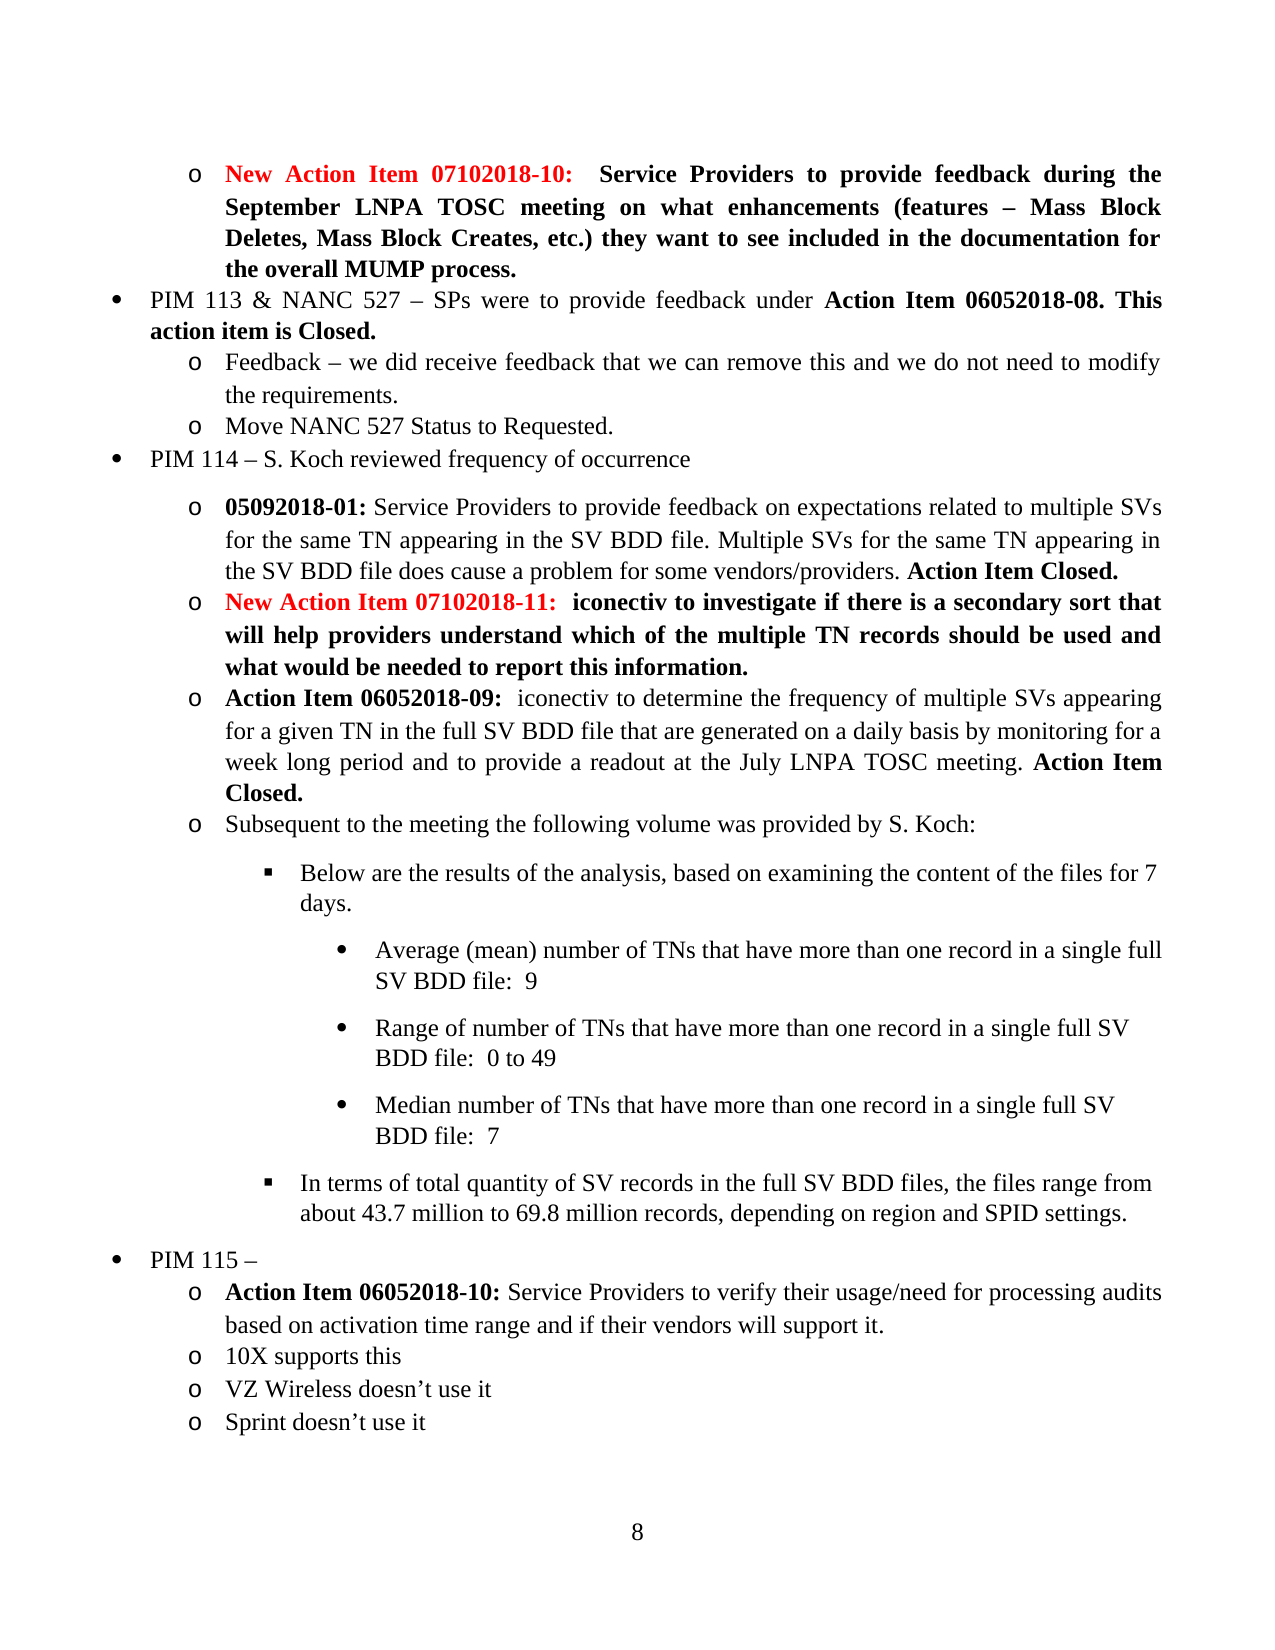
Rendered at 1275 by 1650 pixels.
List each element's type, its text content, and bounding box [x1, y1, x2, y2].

list PIM 114 – S. Koch reviewed frequency of occurrence [112, 444, 1162, 473]
list Range of number of TNs that have more than one record in a single full SV BDD file: 0 to 49 [337, 1013, 1162, 1072]
list Subsequent to the meeting the following volume was provided by S. Koch: [187, 809, 1162, 840]
list PIM 115 – [112, 1246, 1162, 1274]
list Action Item 06052018-09: iconectiv to determine the frequency of multiple SVs appearing for a given TN in the full SV BDD file that are generated on a daily basis by monitoring for a week long period and to provide a readout at the July LNPA TOSC meeting. Action Item Closed. [187, 683, 1162, 807]
list Action Item 06052018-10: Service Providers to verify their usage/need for processing audits based on activation time range and if their vendors will support it. [187, 1277, 1162, 1338]
list Below are the results of the analysis, based on examining the content of the files for 7 days. [262, 858, 1162, 917]
list 10X supports this [187, 1341, 1162, 1372]
list 05092018-01: Service Providers to provide feedback on expectations related to multiple SVs for the same TN appearing in the SV BDD file. Multiple SVs for the same TN appearing in the SV BDD file does cause a problem for some vendors/providers. Action Item Closed. [187, 492, 1162, 585]
list Move NANC 527 Status to Requested. [187, 411, 1162, 442]
list VZ Wireless doesn’t use it [187, 1374, 1162, 1405]
list Median number of TNs that have more than one record in a single full SV BDD file: 7 [337, 1091, 1162, 1150]
list New Action Item 07102018-11: iconectiv to investigate if there is a secondary sort that will help providers understand which of the multiple TN records should be used and what would be needed to report this information. [187, 587, 1162, 680]
list In terms of total quantity of SV records in the full SV BDD files, the files range from about 43.7 million to 69.8 million records, depending on region and SPID settings. [262, 1168, 1162, 1227]
list PIM 113 & NANC 527 – SPs were to provide feedback under Action Item 06052018-08. This action item is Closed. [112, 285, 1162, 345]
list Average (mean) number of TNs that have more than one record in a single full SV BDD file: 9 [337, 936, 1162, 995]
list Feedback – we did receive feedback that we can remove this and we do not need to modify the requirements. [187, 347, 1162, 409]
list Sprint doesn’t use it [187, 1407, 1162, 1438]
list New Action Item 07102018-10: Service Providers to provide feedback during the September LNPA TOSC meeting on what enhancements (features – Mass Block Deletes, Mass Block Creates, etc.) they want to see included in the documentation for the overall MUMP process. [187, 159, 1162, 283]
